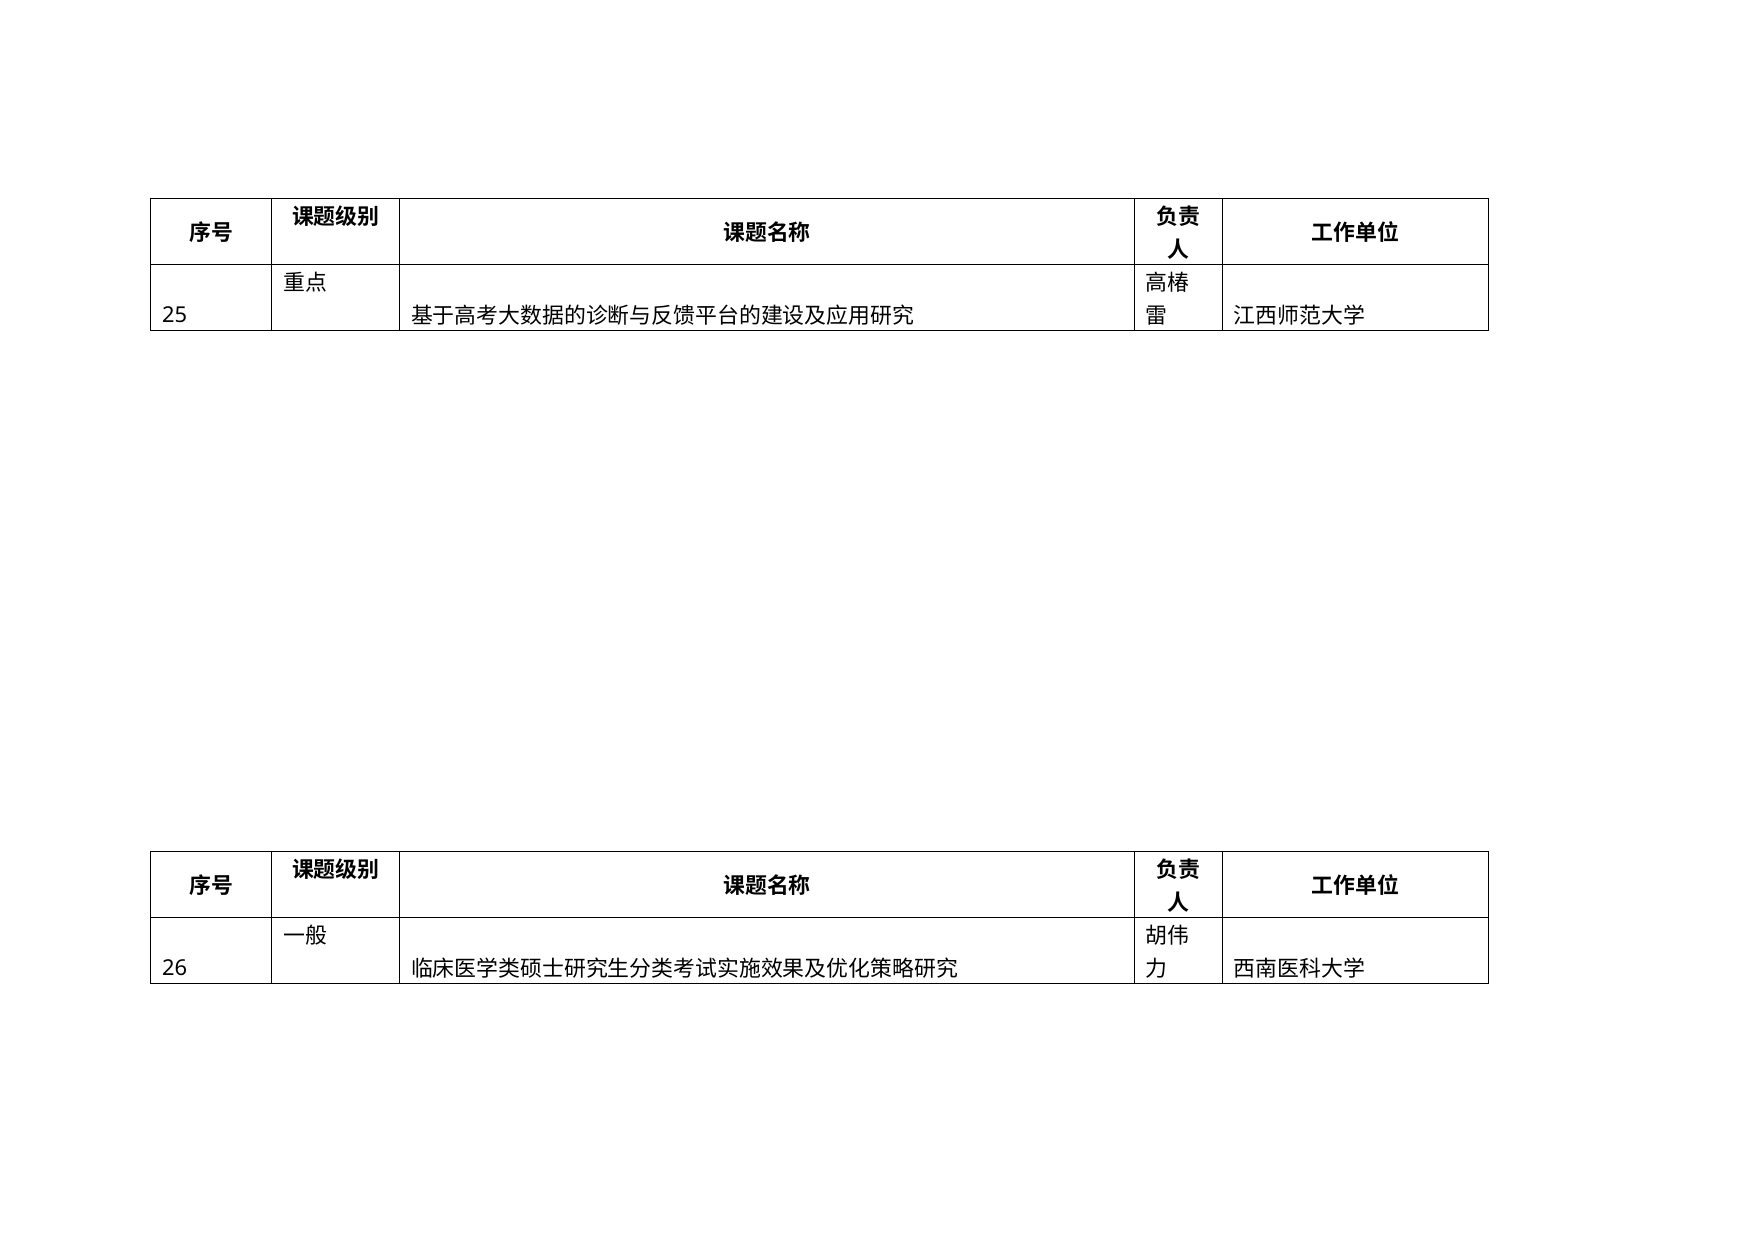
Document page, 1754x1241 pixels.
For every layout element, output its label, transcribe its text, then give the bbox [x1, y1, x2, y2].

table_cell 江西师范大学 [1223, 265, 1488, 330]
table_header 课题级别 [272, 852, 399, 917]
table_header 工作单位 [1223, 852, 1488, 917]
table_header 负责人 [1135, 852, 1222, 917]
table_cell 一般 [272, 918, 399, 983]
table_cell 26 [151, 918, 271, 983]
table_header 课题名称 [400, 199, 1134, 264]
table_cell 25 [151, 265, 271, 330]
table_cell 临床医学类硕士研究生分类考试实施效果及优化策略研究 [400, 918, 1134, 983]
table_header 课题名称 [400, 852, 1134, 917]
table_header 序号 [151, 199, 271, 264]
table_cell 重点 [272, 265, 399, 330]
table_cell 西南医科大学 [1223, 918, 1488, 983]
table_header 负责人 [1135, 199, 1222, 264]
table_header 课题级别 [272, 199, 399, 264]
table_cell 高椿雷 [1135, 265, 1222, 330]
table_header 工作单位 [1223, 199, 1488, 264]
table_cell 基于高考大数据的诊断与反馈平台的建设及应用研究 [400, 265, 1134, 330]
table_cell 胡伟力 [1135, 918, 1222, 983]
table_header 序号 [151, 852, 271, 917]
